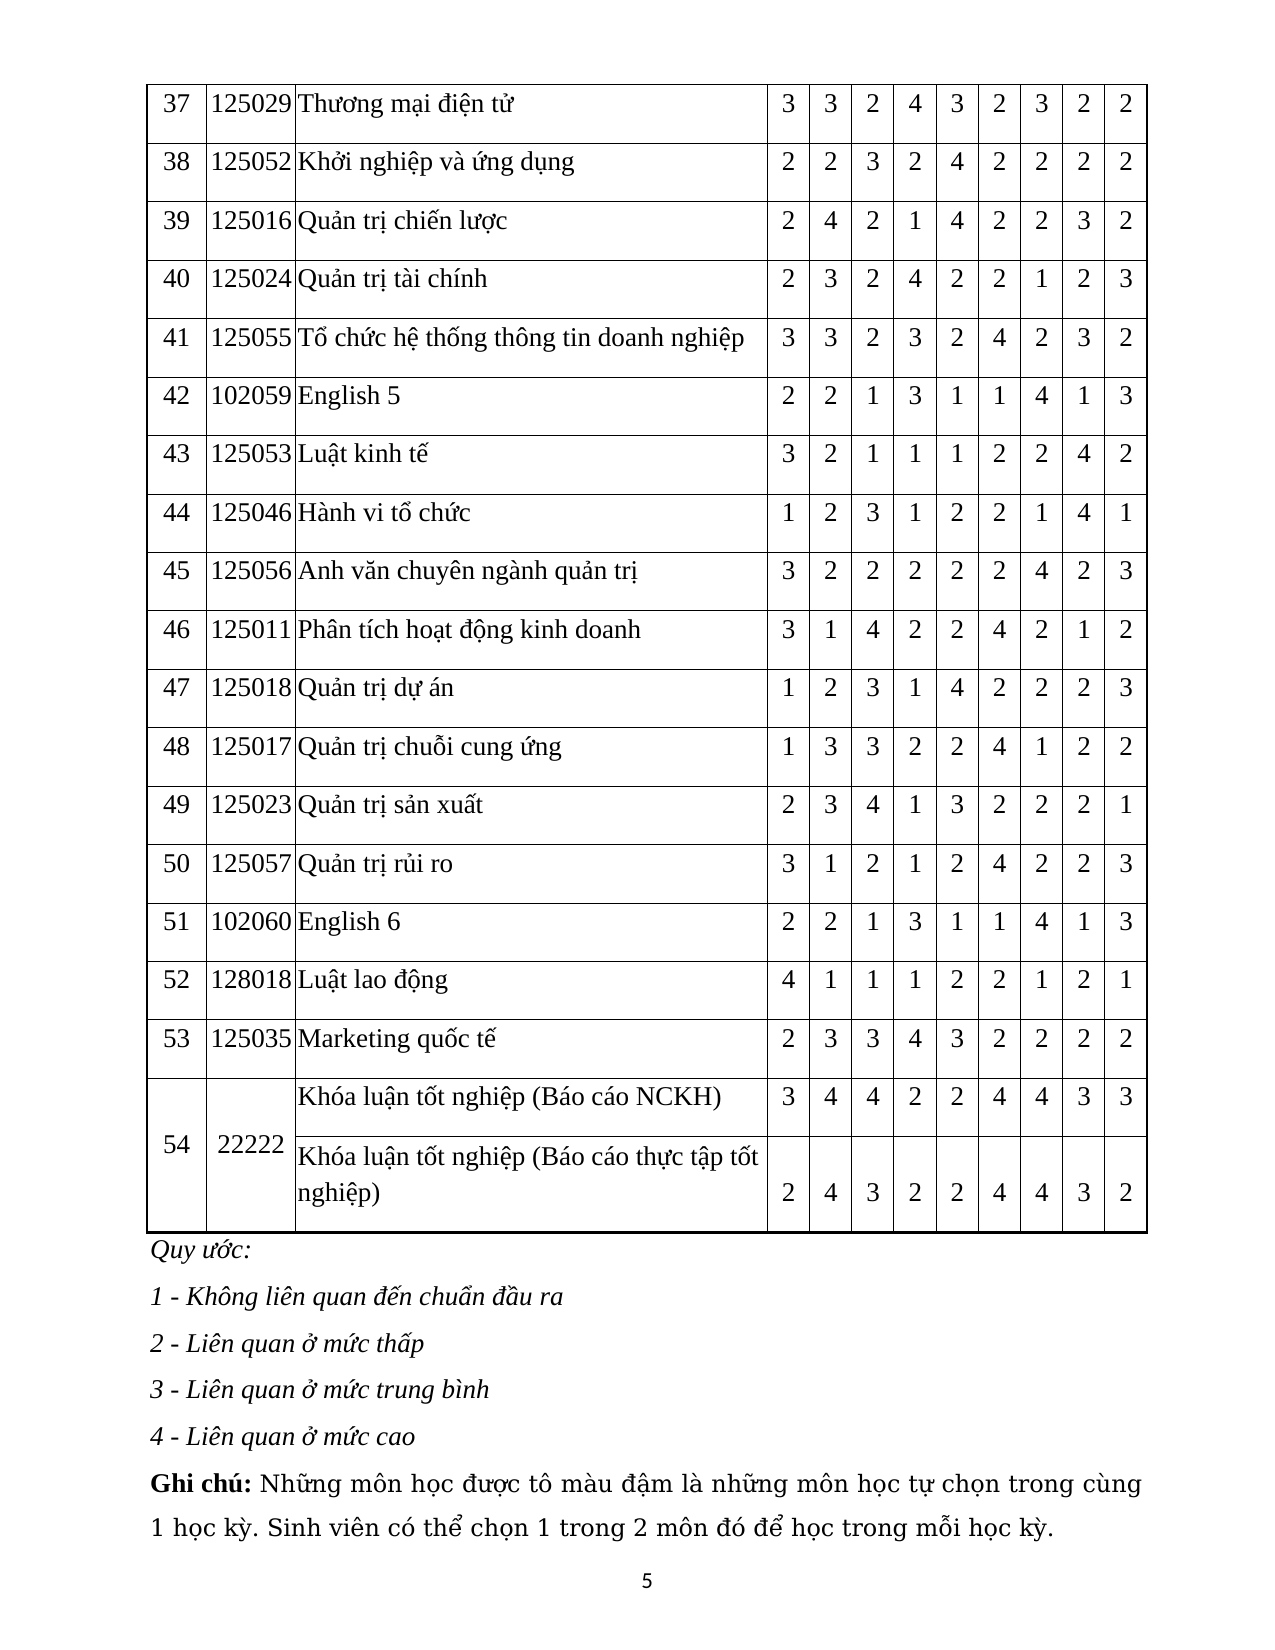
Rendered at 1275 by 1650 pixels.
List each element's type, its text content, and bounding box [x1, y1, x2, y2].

table_cell 2 [979, 1020, 1020, 1078]
table_cell 2 [1105, 728, 1146, 786]
table_cell 2 [937, 553, 978, 610]
table_cell 2 [979, 787, 1020, 844]
table_cell 3 [768, 436, 809, 493]
table_cell 102060 [207, 904, 295, 961]
table_cell 125016 [207, 202, 295, 260]
table_cell 1 [768, 670, 809, 727]
table_cell 1 [894, 787, 936, 844]
table_cell 1 [810, 611, 851, 669]
table_cell 3 [937, 787, 978, 844]
text 4 - Liên quan ở mức cao [150, 1420, 1144, 1451]
table_cell 1 [852, 904, 893, 961]
table_cell 2 [1021, 436, 1062, 493]
table_cell 4 [810, 1137, 851, 1231]
table_cell 2 [1021, 144, 1062, 201]
table_cell 1 [979, 378, 1020, 435]
table_cell 3 [810, 319, 851, 377]
table_cell 3 [768, 85, 809, 143]
table_cell 4 [894, 1020, 936, 1078]
table_cell 2 [979, 553, 1020, 610]
table_cell 1 [937, 436, 978, 493]
table_cell 2 [894, 611, 936, 669]
table_cell 4 [852, 611, 893, 669]
table_cell 3 [852, 728, 893, 786]
table_cell 1 [810, 845, 851, 902]
table_cell 52 [148, 962, 206, 1019]
table_cell 1 [937, 378, 978, 435]
table_cell 2 [979, 202, 1020, 260]
text 2 - Liên quan ở mức thấp [150, 1327, 1144, 1358]
table_cell 2 [1063, 845, 1104, 902]
table_cell 2 [894, 144, 936, 201]
table_cell 2 [768, 1137, 809, 1231]
table_cell 3 [1063, 202, 1104, 260]
table_cell 2 [1063, 85, 1104, 143]
table_cell 2 [768, 261, 809, 318]
table_cell 2 [937, 962, 978, 1019]
table_cell 2 [894, 553, 936, 610]
table_cell 3 [768, 319, 809, 377]
table_cell 125053 [207, 436, 295, 493]
table_cell 2 [852, 261, 893, 318]
table_cell 4 [979, 728, 1020, 786]
table_cell 4 [894, 85, 936, 143]
table_cell 2 [852, 85, 893, 143]
table_cell 125046 [207, 495, 295, 552]
table_cell 3 [894, 319, 936, 377]
table_cell 125035 [207, 1020, 295, 1078]
table_cell 2 [1105, 1137, 1146, 1231]
table_cell 4 [1021, 378, 1062, 435]
table_cell 41 [148, 319, 206, 377]
table_cell 2 [810, 904, 851, 961]
table_cell 3 [1063, 319, 1104, 377]
table_cell 46 [148, 611, 206, 669]
table_cell 1 [894, 436, 936, 493]
table_cell 1 [1063, 904, 1104, 961]
table_cell 2 [852, 202, 893, 260]
table_cell 2 [1063, 962, 1104, 1019]
table_cell 1 [1021, 728, 1062, 786]
table_cell 2 [937, 495, 978, 552]
table_cell 3 [1105, 378, 1146, 435]
table_cell 47 [148, 670, 206, 727]
table_cell 125011 [207, 611, 295, 669]
table_cell 4 [810, 1079, 851, 1136]
table_cell 2 [894, 1079, 936, 1136]
table_cell 125052 [207, 144, 295, 201]
table_cell 3 [1063, 1079, 1104, 1136]
table_cell 3 [768, 553, 809, 610]
table_cell 2 [979, 670, 1020, 727]
table_cell 125023 [207, 787, 295, 844]
table_cell 2 [1063, 553, 1104, 610]
table_cell 49 [148, 787, 206, 844]
table_cell Thương mại điện tử [296, 85, 767, 143]
table_cell 50 [148, 845, 206, 902]
table_cell 2 [1105, 611, 1146, 669]
table_cell 125017 [207, 728, 295, 786]
table_cell 3 [894, 378, 936, 435]
text 3 - Liên quan ở mức trung bình [150, 1373, 1144, 1405]
table_cell 2 [768, 202, 809, 260]
table_cell 3 [1021, 85, 1062, 143]
table_cell 2 [768, 787, 809, 844]
table_cell 42 [148, 378, 206, 435]
table_cell 4 [1021, 1079, 1062, 1136]
table_cell 53 [148, 1020, 206, 1078]
table_cell 3 [810, 85, 851, 143]
table_cell Tổ chức hệ thống thông tin doanh nghiệp [296, 319, 767, 377]
table_cell 2 [1021, 319, 1062, 377]
table_cell 4 [768, 962, 809, 1019]
table_cell 2 [894, 728, 936, 786]
table_cell 2 [1021, 611, 1062, 669]
table_cell 3 [937, 85, 978, 143]
table_cell 40 [148, 261, 206, 318]
table_cell 3 [1105, 261, 1146, 318]
table_cell 3 [810, 1020, 851, 1078]
table_cell 3 [1105, 904, 1146, 961]
table_cell 2 [979, 495, 1020, 552]
table_cell 3 [1105, 553, 1146, 610]
table_cell 4 [852, 1079, 893, 1136]
table_cell Luật lao động [296, 962, 767, 1019]
table_cell 2 [852, 319, 893, 377]
table_cell 3 [1063, 1137, 1104, 1231]
table_cell 2 [768, 378, 809, 435]
table_cell 3 [894, 904, 936, 961]
table_cell English 6 [296, 904, 767, 961]
table_cell 4 [1063, 495, 1104, 552]
table_cell 2 [979, 261, 1020, 318]
table_cell 2 [1021, 787, 1062, 844]
table_cell 1 [1021, 495, 1062, 552]
table_cell 1 [768, 728, 809, 786]
table_cell 3 [852, 144, 893, 201]
table_cell 2 [1105, 85, 1146, 143]
table_cell Quản trị chuỗi cung ứng [296, 728, 767, 786]
table_cell 3 [768, 845, 809, 902]
table_cell 4 [1063, 436, 1104, 493]
table_cell 1 [1063, 611, 1104, 669]
table_cell 2 [1063, 728, 1104, 786]
table_cell 1 [810, 962, 851, 1019]
table_cell 2 [1063, 1020, 1104, 1078]
text Quy ước: [150, 1234, 1144, 1265]
table_cell 2 [810, 670, 851, 727]
table_cell 54 [148, 1079, 206, 1231]
table_cell 1 [894, 670, 936, 727]
table_cell 1 [1021, 962, 1062, 1019]
table_cell Khóa luận tốt nghiệp (Báo cáo NCKH) [296, 1079, 767, 1136]
table_cell English 5 [296, 378, 767, 435]
table_cell 4 [1021, 1137, 1062, 1231]
table_cell 4 [937, 202, 978, 260]
table_cell 2 [768, 904, 809, 961]
table_cell 1 [852, 436, 893, 493]
table_cell 2 [768, 144, 809, 201]
table_cell 2 [810, 436, 851, 493]
text 1 - Không liên quan đến chuẩn đầu ra [150, 1280, 1144, 1311]
table_cell 1 [1021, 261, 1062, 318]
table_cell 125018 [207, 670, 295, 727]
table_cell 3 [852, 670, 893, 727]
table_cell 3 [810, 261, 851, 318]
table_cell 2 [1105, 1020, 1146, 1078]
table_cell Quản trị tài chính [296, 261, 767, 318]
table_cell 2 [852, 553, 893, 610]
table_cell 1 [979, 904, 1020, 961]
table_cell 2 [1063, 144, 1104, 201]
table_cell 2 [979, 436, 1020, 493]
table_cell 2 [810, 495, 851, 552]
table_cell 3 [1105, 1079, 1146, 1136]
table_cell 1 [937, 904, 978, 961]
table_cell 2 [937, 1137, 978, 1231]
table_cell 2 [1105, 202, 1146, 260]
table_cell 1 [1105, 495, 1146, 552]
table_cell 4 [937, 144, 978, 201]
table_cell 2 [1021, 202, 1062, 260]
table_cell 4 [852, 787, 893, 844]
table_cell Quản trị rủi ro [296, 845, 767, 902]
table_cell 4 [979, 319, 1020, 377]
table_cell 3 [852, 1137, 893, 1231]
table_cell 3 [768, 1079, 809, 1136]
table_cell Khởi nghiệp và ứng dụng [296, 144, 767, 201]
table_cell 1 [768, 495, 809, 552]
table_cell 125057 [207, 845, 295, 902]
table_cell 4 [894, 261, 936, 318]
table_cell 4 [1021, 553, 1062, 610]
table_cell Quản trị sản xuất [296, 787, 767, 844]
table_cell 2 [810, 144, 851, 201]
table_cell 2 [1021, 1020, 1062, 1078]
table_cell 2 [979, 144, 1020, 201]
table_cell 128018 [207, 962, 295, 1019]
table_cell 2 [810, 553, 851, 610]
table_cell 2 [768, 1020, 809, 1078]
table_cell 2 [1063, 261, 1104, 318]
table_cell 2 [979, 85, 1020, 143]
table_cell 102059 [207, 378, 295, 435]
table_cell 4 [937, 670, 978, 727]
table_cell 1 [894, 495, 936, 552]
table_cell 1 [852, 378, 893, 435]
table_cell 3 [852, 495, 893, 552]
table_cell 1 [1063, 378, 1104, 435]
text Ghi chú: Những môn học được tô màu đậm là những môn học tự chọn trong cùng 1 học kỳ. Sinh viên có thể chọn 1 trong 2 môn đó để học trong mỗi học kỳ. [150, 1467, 1144, 1541]
table_cell 2 [1021, 845, 1062, 902]
table_cell 4 [1021, 904, 1062, 961]
table_cell 45 [148, 553, 206, 610]
table_cell 125029 [207, 85, 295, 143]
table_cell 3 [852, 1020, 893, 1078]
table_cell Quản trị dự án [296, 670, 767, 727]
table_cell 2 [937, 728, 978, 786]
table_cell 51 [148, 904, 206, 961]
table_cell 44 [148, 495, 206, 552]
table_cell 4 [979, 845, 1020, 902]
table_cell 3 [810, 787, 851, 844]
table_cell 4 [979, 611, 1020, 669]
table_cell 2 [979, 962, 1020, 1019]
table_cell 2 [937, 845, 978, 902]
table_cell 3 [768, 611, 809, 669]
table_cell 1 [894, 962, 936, 1019]
table_cell Anh văn chuyên ngành quản trị [296, 553, 767, 610]
table_cell Marketing quốc tế [296, 1020, 767, 1078]
table_cell 4 [810, 202, 851, 260]
table_cell 22222 [207, 1079, 295, 1231]
table_cell 39 [148, 202, 206, 260]
table_cell 48 [148, 728, 206, 786]
table_cell 43 [148, 436, 206, 493]
table_cell 2 [937, 261, 978, 318]
table_cell 2 [1021, 670, 1062, 727]
table_cell 1 [1105, 787, 1146, 844]
table_cell 125056 [207, 553, 295, 610]
table_cell 2 [1063, 670, 1104, 727]
table_cell 1 [852, 962, 893, 1019]
table_cell 2 [1105, 319, 1146, 377]
table_cell 2 [1063, 787, 1104, 844]
table_cell 125055 [207, 319, 295, 377]
table_cell 4 [979, 1137, 1020, 1231]
table_cell 1 [894, 202, 936, 260]
table_cell 2 [1105, 436, 1146, 493]
table_cell 2 [894, 1137, 936, 1231]
table_cell Quản trị chiến lược [296, 202, 767, 260]
table_cell 3 [937, 1020, 978, 1078]
table_cell 1 [1105, 962, 1146, 1019]
table_cell 3 [1105, 845, 1146, 902]
table_cell 2 [937, 319, 978, 377]
table_cell 3 [810, 728, 851, 786]
table_cell 4 [979, 1079, 1020, 1136]
table_cell 37 [148, 85, 206, 143]
table_cell 2 [852, 845, 893, 902]
table_cell Luật kinh tế [296, 436, 767, 493]
table_cell Khóa luận tốt nghiệp (Báo cáo thực tập tốt nghiệp) [296, 1137, 767, 1231]
table_cell 1 [894, 845, 936, 902]
table_cell 38 [148, 144, 206, 201]
table_cell 2 [1105, 144, 1146, 201]
table_cell 2 [810, 378, 851, 435]
table_cell 3 [1105, 670, 1146, 727]
table_cell 2 [937, 611, 978, 669]
table_cell Phân tích hoạt động kinh doanh [296, 611, 767, 669]
table_cell 125024 [207, 261, 295, 318]
table_cell Hành vi tổ chức [296, 495, 767, 552]
table_cell 2 [937, 1079, 978, 1136]
